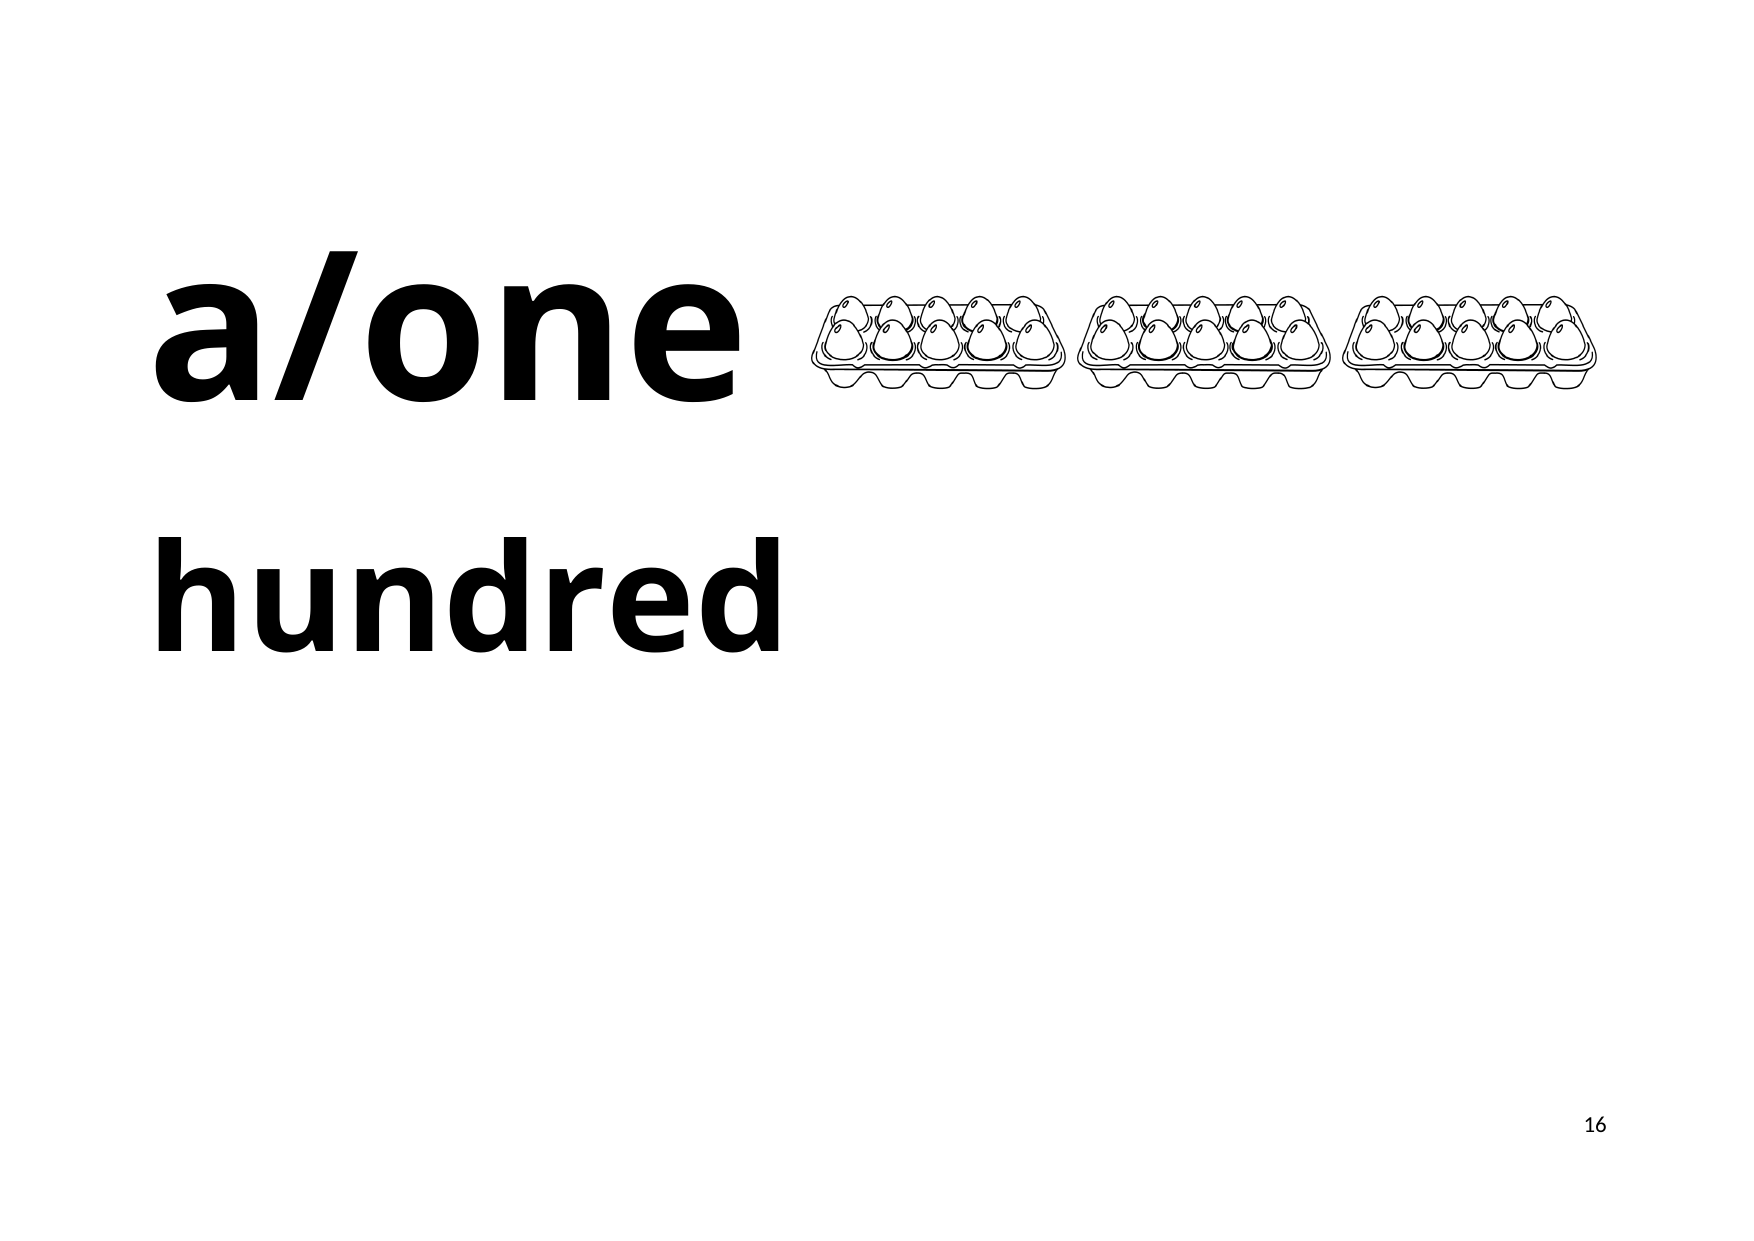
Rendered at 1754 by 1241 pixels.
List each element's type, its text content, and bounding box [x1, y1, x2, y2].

text a/one hundred [148, 177, 1606, 696]
picture [802, 281, 1600, 400]
